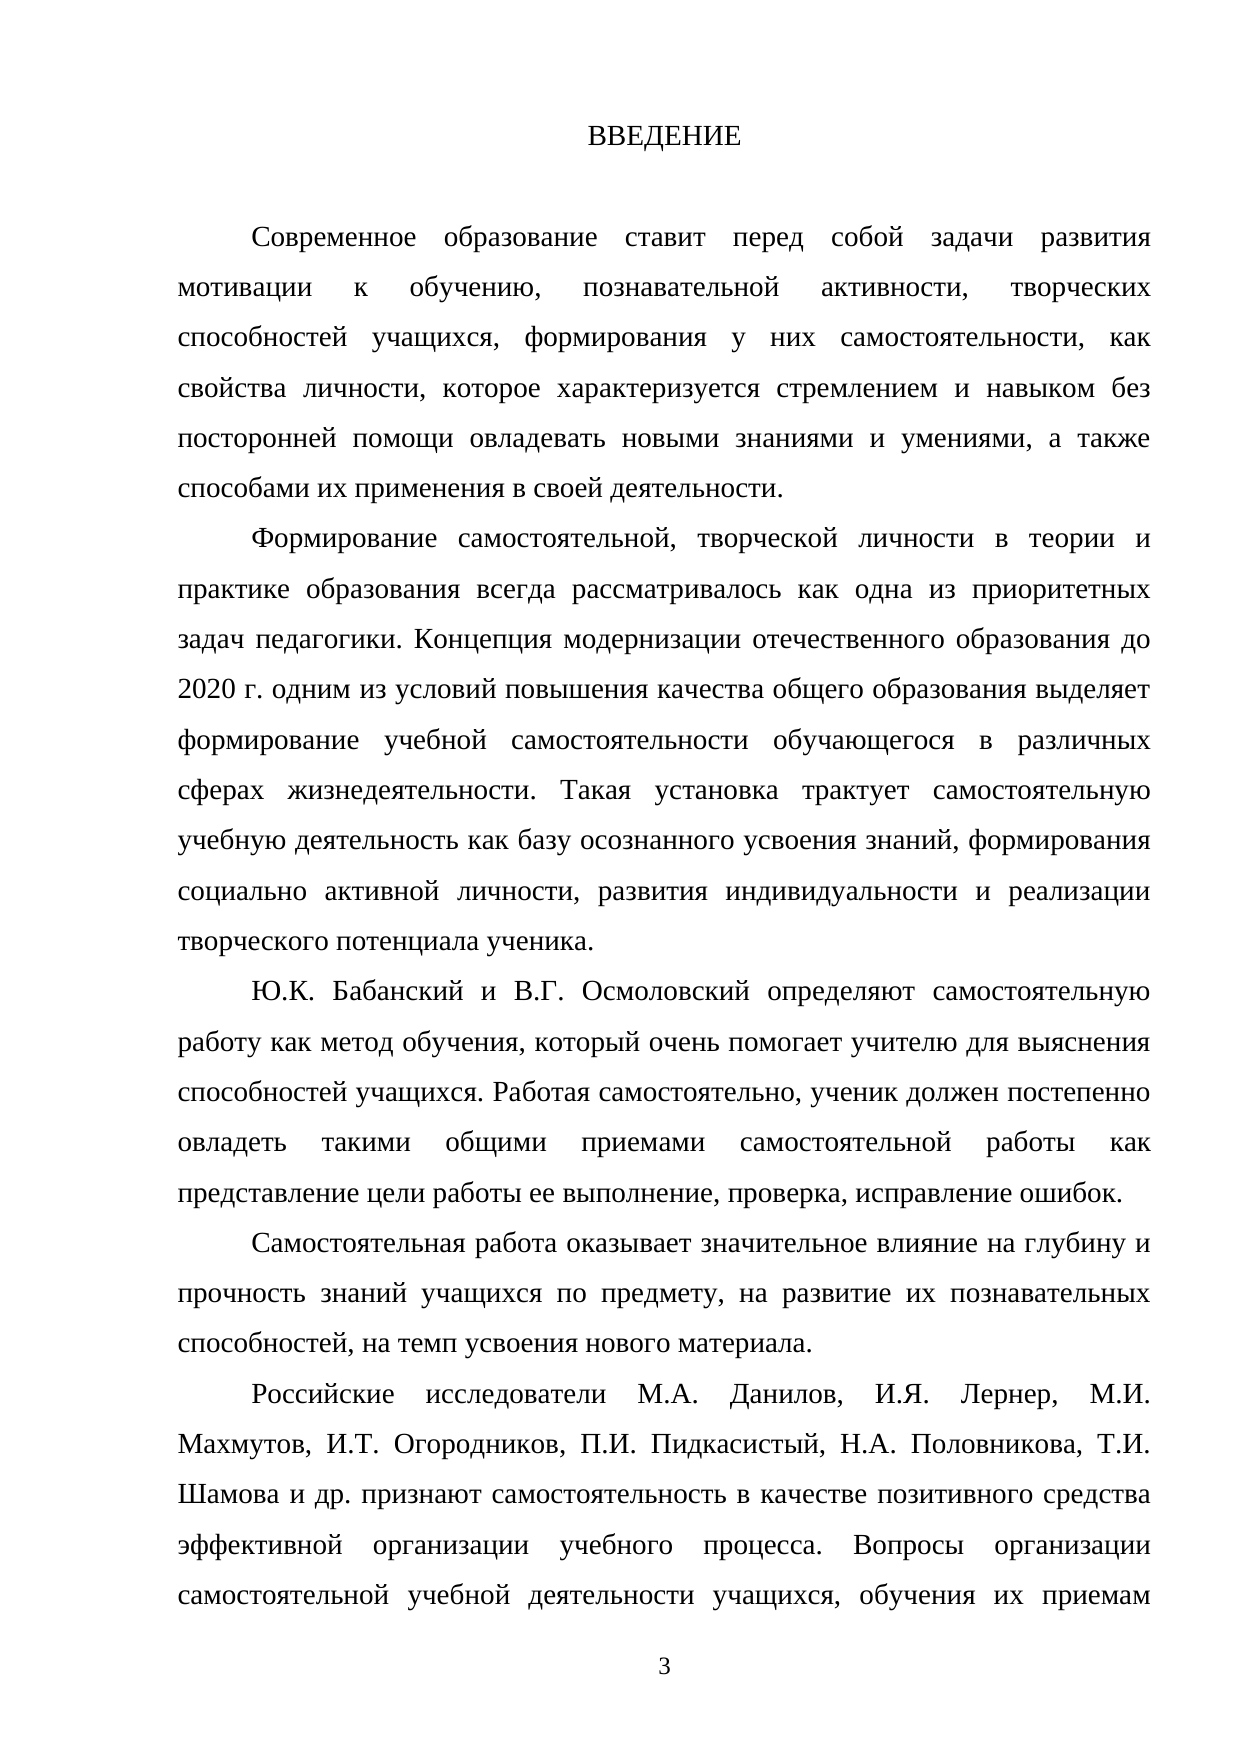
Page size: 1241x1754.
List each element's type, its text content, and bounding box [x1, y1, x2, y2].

text Введение [177, 118, 1152, 152]
text Современное образование ставит перед собой задачи развития мотивации к обучению, познавательной активности, творческих способностей учащихся, формирования у них самостоятельности, как свойства личности, которое характеризуется стремлением и навыком без посторонней помощи овладевать новыми знаниями и умениями, а также способами их применения в своей деятельности. [177, 219, 1152, 504]
text Ю.К. Бабанский и В.Г. Осмоловский определяют самостоятельную работу как метод обучения, который очень помогает учителю для выяснения способностей учащихся. Работая самостоятельно, ученик должен постепенно овладеть такими общими приемами самостоятельной работы как представление цели работы ее выполнение, проверка, исправление ошибок. [177, 973, 1152, 1208]
text Самостоятельная работа оказывает значительное влияние на глубину и прочность знаний учащихся по предмету, на развитие их познавательных способностей, на темп усвоения нового материала. [177, 1225, 1152, 1359]
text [177, 1376, 1152, 1611]
text Формирование самостоятельной, творческой личности в теории и практике образования всегда рассматривалось как одна из приоритетных задач педагогики. Концепция модернизации отечественного образования до 2020 г. одним из условий повышения качества общего образования выделяет формирование учебной самостоятельности обучающегося в различных сферах жизнедеятельности. Такая установка трактует самостоятельную учебную деятельность как базу осознанного усвоения знаний, формирования социально активной личности, развития индивидуальности и реализации творческого потенциала ученика. [177, 521, 1152, 957]
